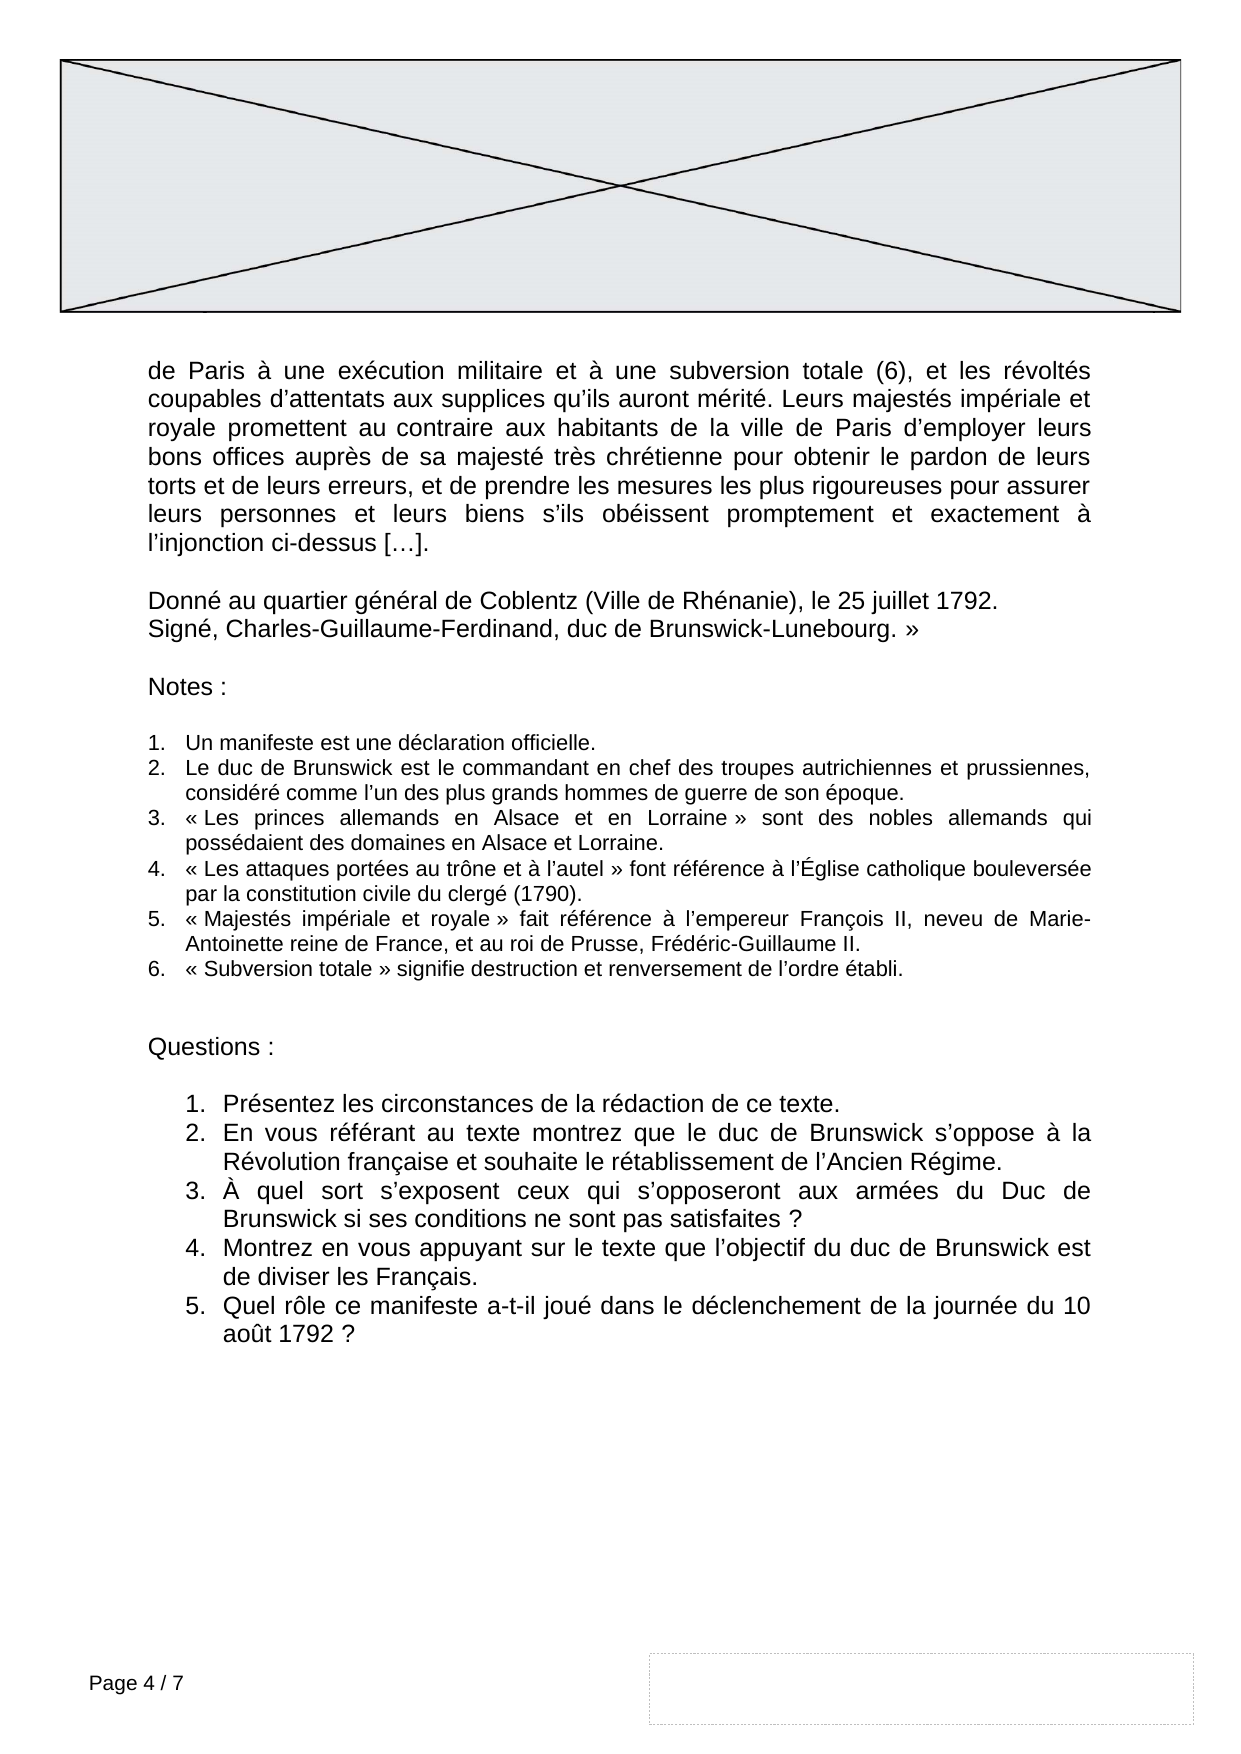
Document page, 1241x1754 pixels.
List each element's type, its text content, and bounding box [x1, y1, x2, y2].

list « Majestés impériale et royale » fait référence à l’empereur François II, neveu de Marie-Antoinette reine de France, et au roi de Prusse, Frédéric-Guillaume II. [148, 906, 1092, 956]
text Signé, Charles-Guillaume-Ferdinand, duc de Brunswick-Lunebourg. » [148, 614, 1092, 643]
list « Les attaques portées au trône et à l’autel » font référence à l’Église catholique bouleversée par la constitution civile du clergé (1790). [148, 856, 1092, 906]
list Quel rôle ce manifeste a-t-il joué dans le déclenchement de la journée du 10 août 1792 ? [185, 1291, 1092, 1348]
list Le duc de Brunswick est le commandant en chef des troupes autrichiennes et prussiennes, considéré comme l’un des plus grands hommes de guerre de son époque. [148, 755, 1092, 805]
list Présentez les circonstances de la rédaction de ce texte. [185, 1089, 1092, 1118]
list « Les princes allemands en Alsace et en Lorraine » sont des nobles allemands qui possédaient des domaines en Alsace et Lorraine. [148, 805, 1092, 856]
list Un manifeste est une déclaration officielle. [148, 729, 1092, 755]
text Questions : [148, 1032, 1092, 1061]
text Donné au quartier général de Coblentz (Ville de Rhénanie), le 25 juillet 1792. [148, 586, 1092, 614]
list À quel sort s’exposent ceux qui s’opposeront aux armées du Duc de Brunswick si ses conditions ne sont pas satisfaites ? [185, 1176, 1092, 1233]
text Notes : [148, 672, 1092, 701]
list « Subversion totale » signifie destruction et renversement de l’ordre établi. [148, 956, 1092, 982]
picture [59, 59, 1182, 313]
list En vous référant au texte montrez que le duc de Brunswick s’oppose à la Révolution française et souhaite le rétablissement de l’Ancien Régime. [185, 1118, 1092, 1176]
list Montrez en vous appuyant sur le texte que l’objectif du duc de Brunswick est de diviser les Français. [185, 1233, 1092, 1291]
